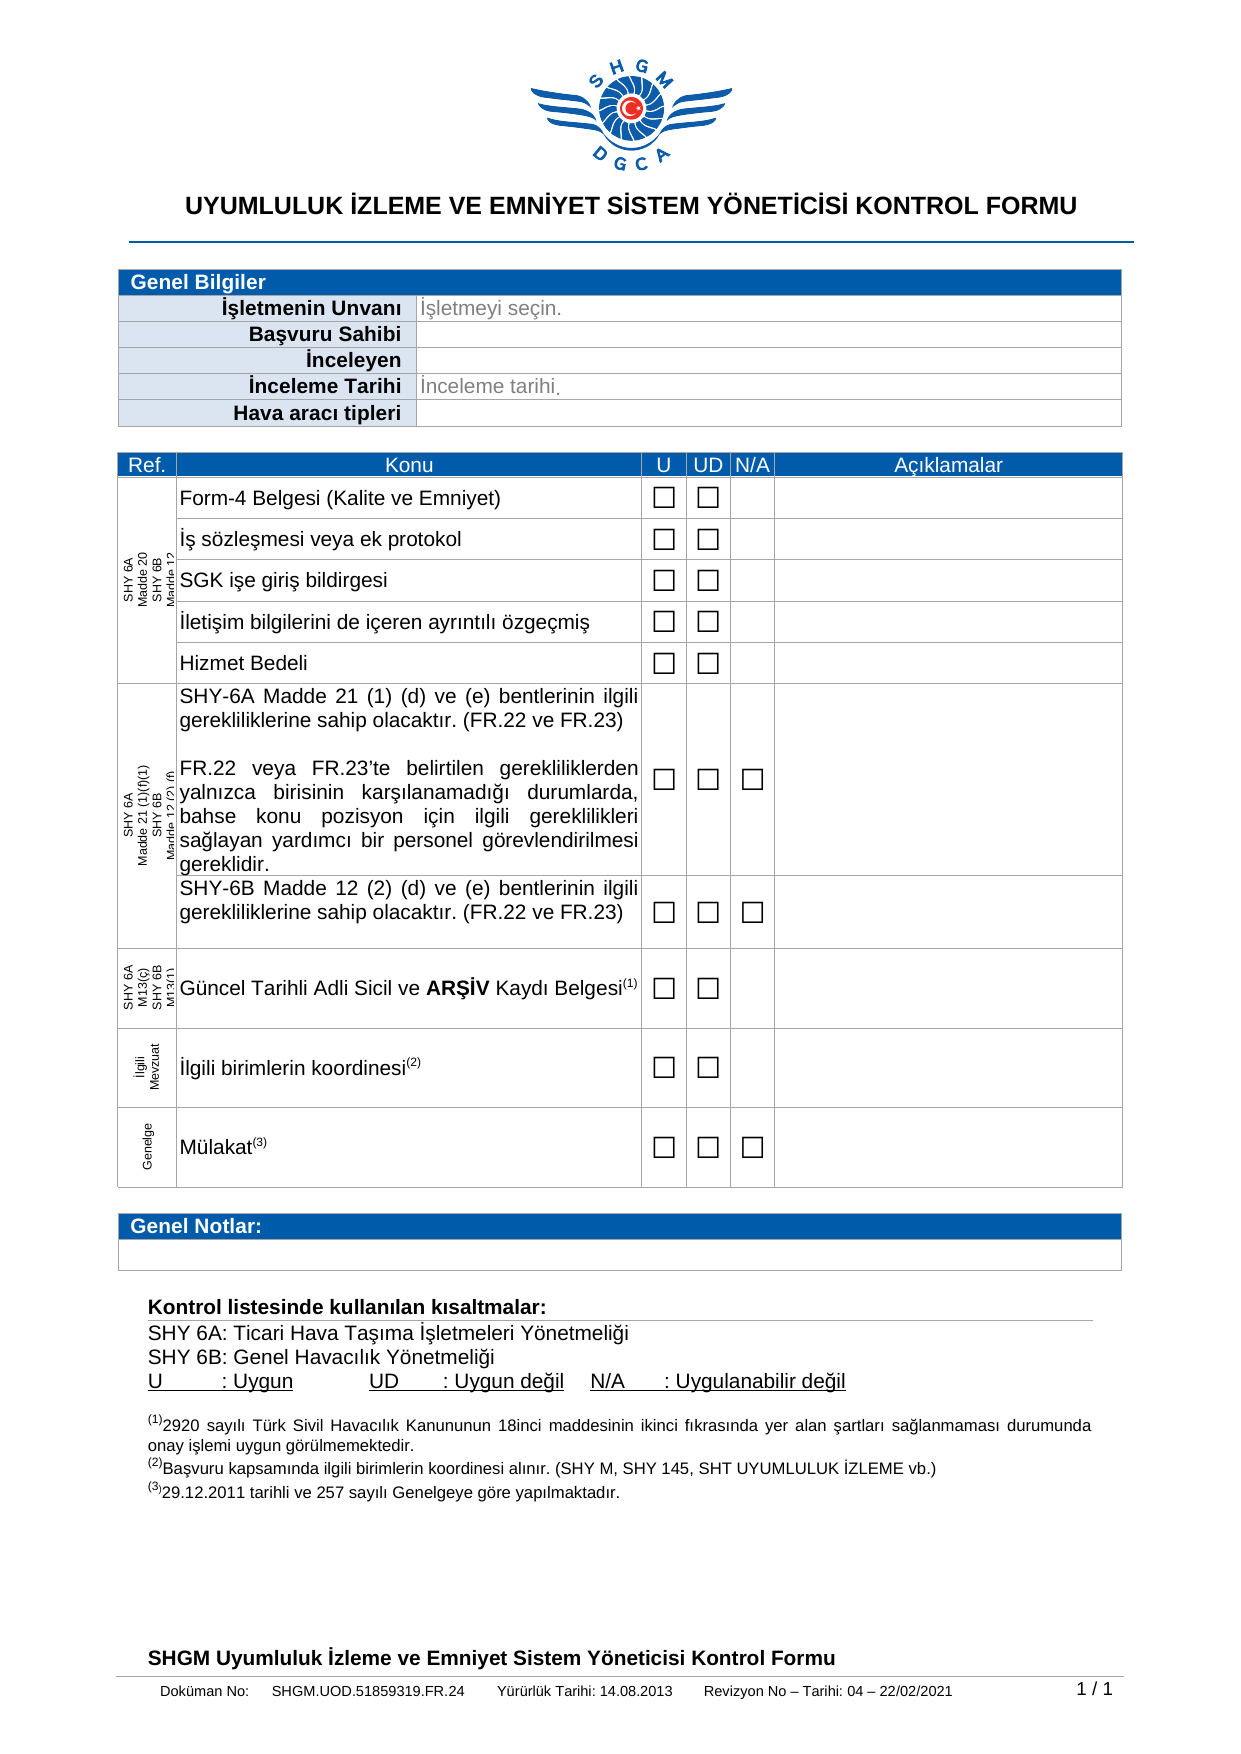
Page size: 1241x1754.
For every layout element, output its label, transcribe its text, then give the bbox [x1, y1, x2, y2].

table_cell [417, 400, 1121, 426]
table_cell Güncel Tarihli Adli Sicil ve ARŞİV Kaydı Belgesi(1) [177, 949, 641, 1027]
table_cell İlgili birimlerin koordinesi(2) [177, 1029, 641, 1107]
table_cell [731, 643, 774, 683]
table_cell [775, 560, 1122, 601]
table_header N/A [731, 453, 774, 476]
table_cell [119, 1240, 1121, 1269]
text (3)29.12.2011 tarihli ve 257 sayılı Genelgeye göre yapılmaktadır. [148, 1479, 1093, 1503]
table_cell İş sözleşmesi veya ek protokol [177, 519, 641, 559]
table_header Genel Notlar: [119, 1214, 1121, 1239]
table_cell [775, 949, 1122, 1027]
text U : Uygun UD : Uygun değil N/A : Uygulanabilir değil [148, 1369, 1093, 1393]
table_cell SHY-6B Madde 12 (2) (d) ve (e) bentlerinin ilgili gerekliliklerine sahip olacaktır. (FR.22 ve FR.23) [177, 876, 641, 948]
table_cell [775, 1029, 1122, 1107]
table_cell İşletmenin Unvanı [119, 296, 416, 321]
table_cell [775, 876, 1122, 948]
table_cell [775, 478, 1122, 518]
table_cell [775, 602, 1122, 642]
table_cell [731, 560, 774, 601]
table_cell Mülakat(3) [177, 1108, 641, 1187]
table_cell Genelge [118, 1108, 176, 1187]
text (1)2920 sayılı Türk Sivil Havacılık Kanununun 18inci maddesinin ikinci fıkrasında yer alan şartları sağlanmaması durumunda onay işlemi uygun görülmemektedir. [148, 1412, 1093, 1455]
table_cell İlgili Mevzuat [118, 1029, 176, 1107]
table_cell [775, 519, 1122, 559]
table_cell SGK işe giriş bildirgesi [177, 560, 641, 601]
table_cell Form-4 Belgesi (Kalite ve Emniyet) [177, 478, 641, 518]
text SHY 6B: Genel Havacılık Yönetmeliği [148, 1345, 1093, 1369]
table_cell Hava aracı tipleri [119, 400, 416, 426]
table_cell [731, 602, 774, 642]
table_cell Hizmet Bedeli [177, 643, 641, 683]
table_cell [775, 1108, 1122, 1187]
table_cell [417, 296, 1121, 321]
picture [530, 59, 733, 171]
table_header Ref. [118, 453, 176, 476]
table_cell [731, 1029, 774, 1107]
text SHY 6A: Ticari Hava Taşıma İşletmeleri Yönetmeliği [148, 1321, 1093, 1345]
table_cell Başvuru Sahibi [119, 322, 416, 347]
table_cell [731, 478, 774, 518]
table_header Genel Bilgiler [119, 270, 1121, 295]
text Kontrol listesinde kullanılan kısaltmalar: [148, 1294, 1093, 1320]
text (2)Başvuru kapsamında ilgili birimlerin koordinesi alınır. (SHY M, SHY 145, SHT UYUMLULUK İZLEME vb.) [148, 1455, 1093, 1479]
table_cell SHY 6A Madde 20 SHY 6B Madde 12 [118, 478, 176, 683]
table_cell SHY 6A M13(ç) SHY 6B M13(1) [118, 949, 176, 1027]
table_cell [731, 949, 774, 1027]
table_cell SHY 6A Madde 21 (1)(f)(1) SHY 6B Madde 12 (2) (f) [118, 684, 176, 948]
table_cell [731, 519, 774, 559]
table_cell İnceleyen [119, 348, 416, 373]
table_cell İnceleme Tarihi [119, 374, 416, 399]
table_cell [417, 322, 1121, 347]
table_cell [775, 684, 1122, 875]
table_cell İletişim bilgilerini de içeren ayrıntılı özgeçmiş [177, 602, 641, 642]
table_header Konu [177, 453, 641, 476]
table_cell [417, 348, 1121, 373]
table_header U [642, 453, 686, 476]
table_header UD [687, 453, 730, 476]
table_header Açıklamalar [775, 453, 1122, 476]
table_cell [775, 643, 1122, 683]
table_cell SHY-6A Madde 21 (1) (d) ve (e) bentlerinin ilgili gerekliliklerine sahip olacaktır. (FR.22 ve FR.23) FR.22 veya FR.23’te belirtilen gerekliliklerden yalnızca birisinin karşılanamadığı durumlarda, bahse konu pozisyon için ilgili gereklilikleri sağlayan yardımcı bir personel görevlendirilmesi gereklidir. [177, 684, 641, 875]
